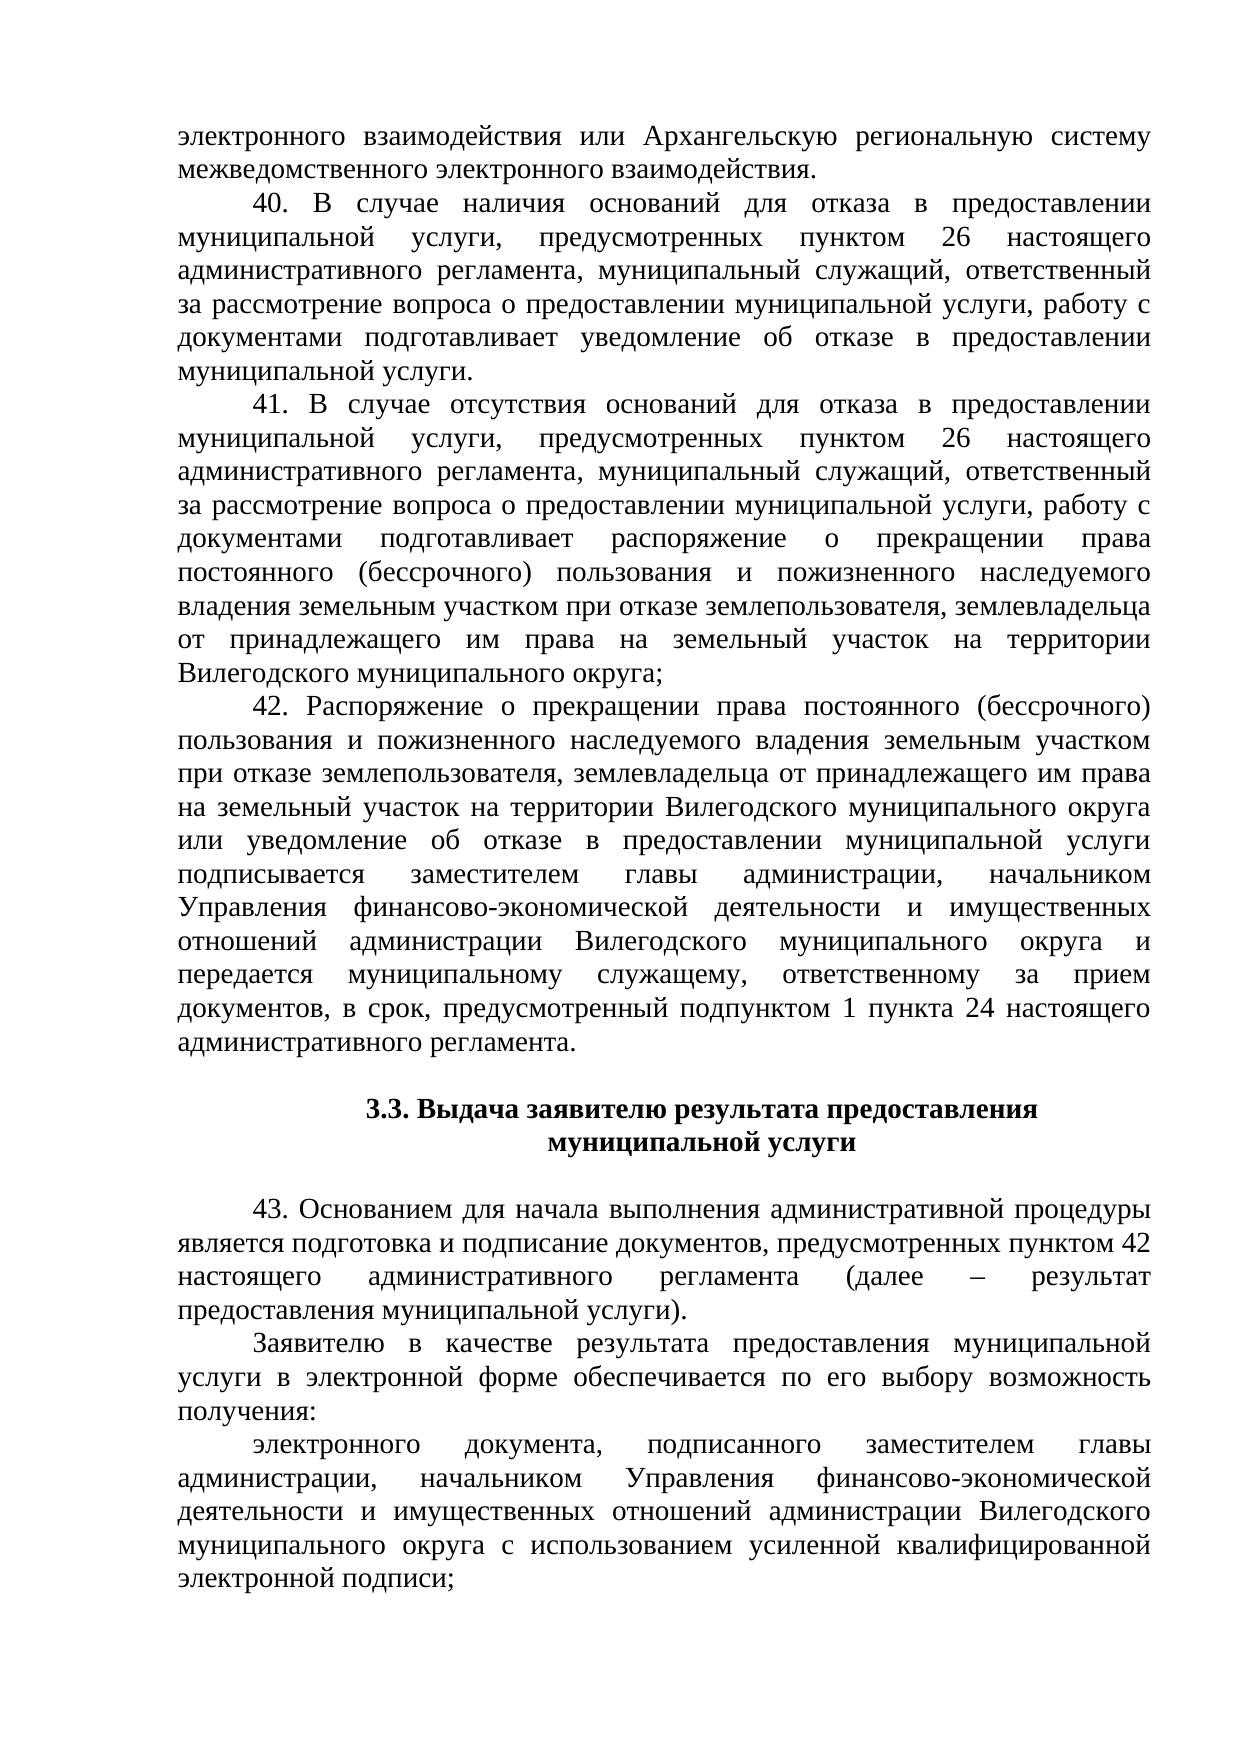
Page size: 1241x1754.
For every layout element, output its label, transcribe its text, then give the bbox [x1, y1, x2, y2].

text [177, 118, 1152, 185]
text электронного документа, подписанного заместителем главы администрации, начальником Управления финансово-экономической деятельности и имущественных отношений администрации Вилегодского муниципального округа с использованием усиленной квалифицированной электронной подписи; [177, 1426, 1152, 1594]
text 42. Распоряжение о прекращении права постоянного (бессрочного) пользования и пожизненного наследуемого владения земельным участком при отказе землепользователя, землевладельца от принадлежащего им права на земельный участок на территории Вилегодского муниципального округа или уведомление об отказе в предоставлении муниципальной услуги подписывается заместителем главы администрации, начальником Управления финансово-экономической деятельности и имущественных отношений администрации Вилегодского муниципального округа и передается муниципальному служащему, ответственному за прием документов, в срок, предусмотренный подпунктом 1 пункта 24 настоящего административного регламента. [177, 688, 1152, 1057]
text 40. В случае наличия оснований для отказа в предоставлении муниципальной услуги, предусмотренных пунктом 26 настоящего административного регламента, муниципальный служащий, ответственный за рассмотрение вопроса о предоставлении муниципальной услуги, работу с документами подготавливает уведомление об отказе в предоставлении муниципальной услуги. [177, 185, 1152, 386]
text 3.3. Выдача заявителю результата предоставления [177, 1091, 1152, 1124]
text Заявителю в качестве результата предоставления муниципальной услуги в электронной форме обеспечивается по его выбору возможность получения: [177, 1326, 1152, 1426]
text муниципальной услуги [177, 1124, 1152, 1158]
text 41. В случае отсутствия оснований для отказа в предоставлении муниципальной услуги, предусмотренных пунктом 26 настоящего административного регламента, муниципальный служащий, ответственный за рассмотрение вопроса о предоставлении муниципальной услуги, работу с документами подготавливает распоряжение о прекращении права постоянного (бессрочного) пользования и пожизненного наследуемого владения земельным участком при отказе землепользователя, землевладельца от принадлежащего им права на земельный участок на территории Вилегодского муниципального округа; [177, 386, 1152, 688]
text 43. Основанием для начала выполнения административной процедуры является подготовка и подписание документов, предусмотренных пунктом 42 настоящего административного регламента (далее – результат предоставления муниципальной услуги). [177, 1191, 1152, 1326]
